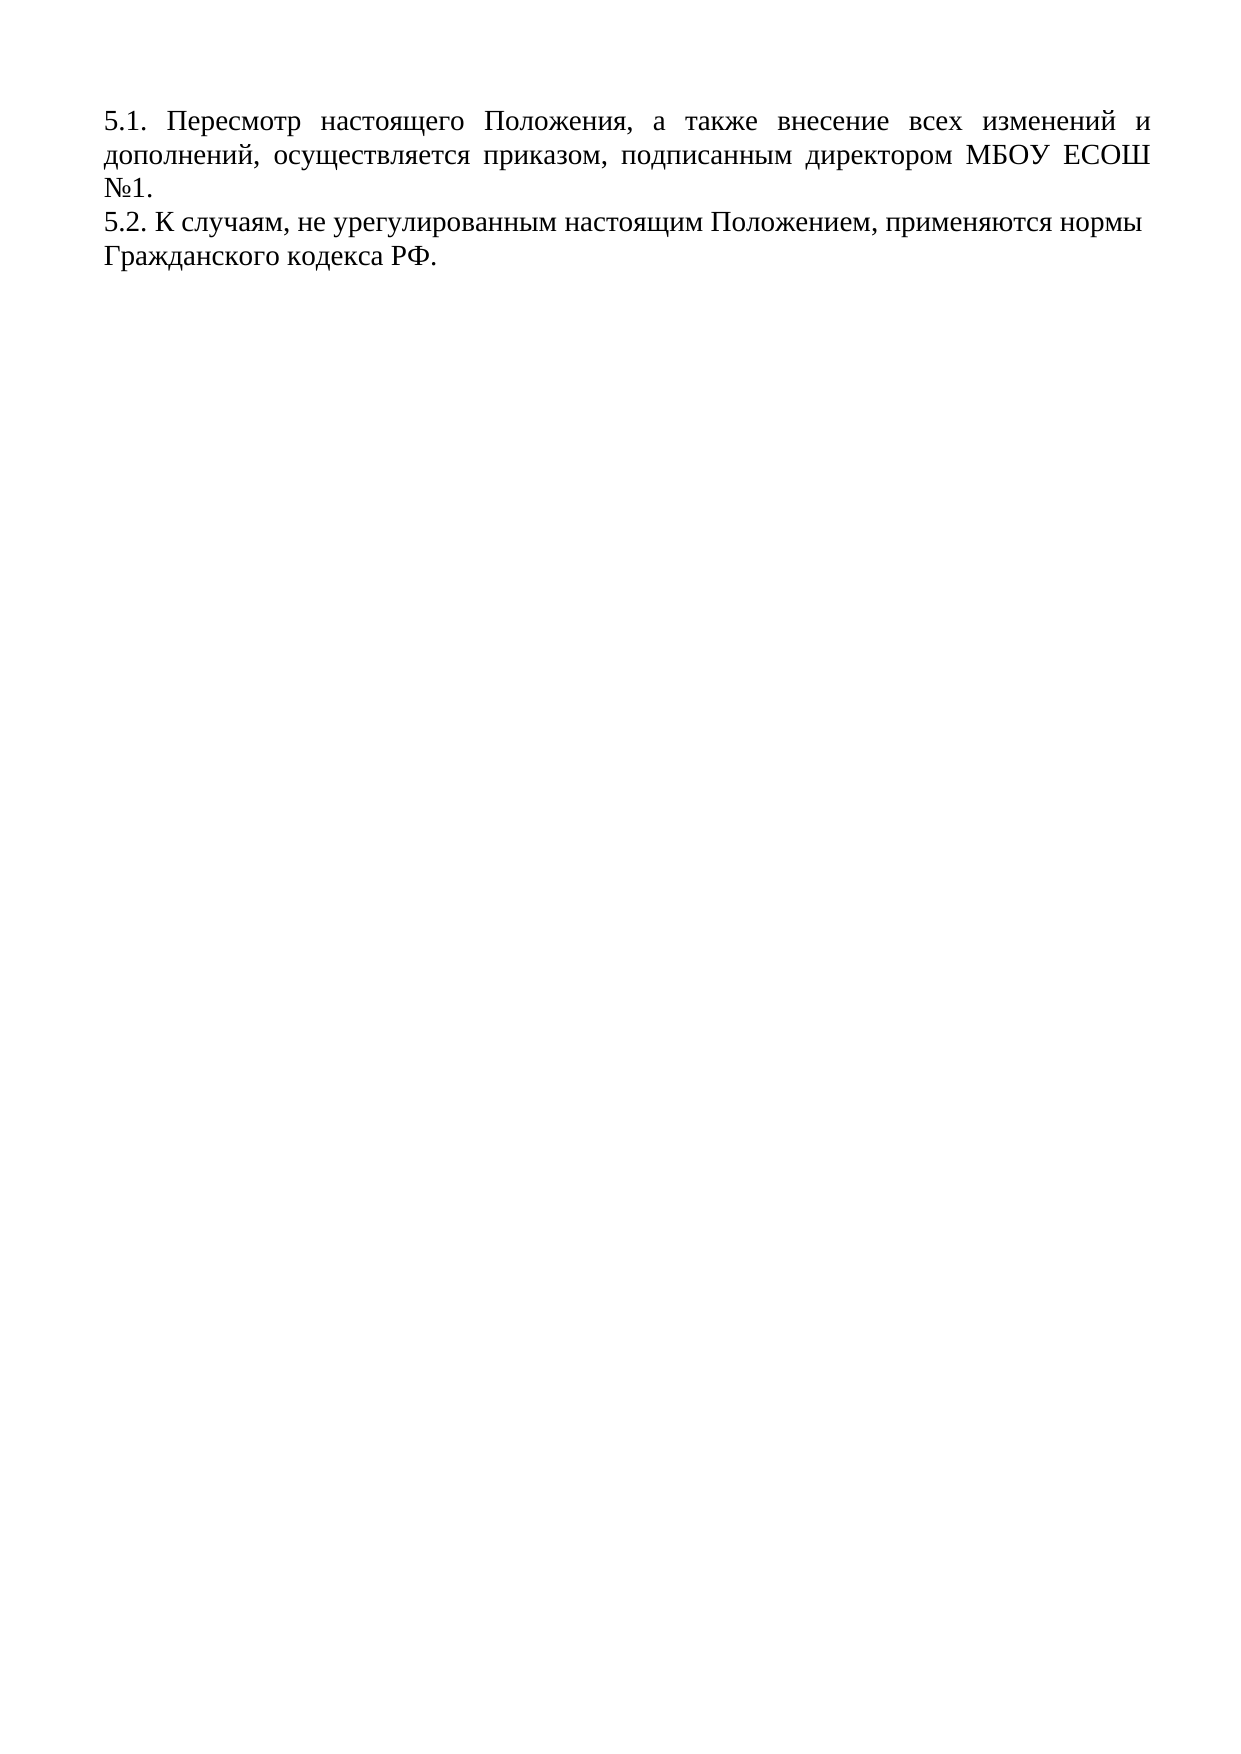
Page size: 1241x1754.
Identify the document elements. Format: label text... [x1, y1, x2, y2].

text Гражданского кодекса РФ. [103, 238, 1152, 271]
text 5.1. Пересмотр настоящего Положения, а также внесение всех изменений и дополнений, осуществляется приказом, подписанным директором МБОУ ЕСОШ №1. [103, 103, 1152, 204]
text 5.2. К случаям, не урегулированным настоящим Положением, применяются нормы [103, 204, 1152, 238]
